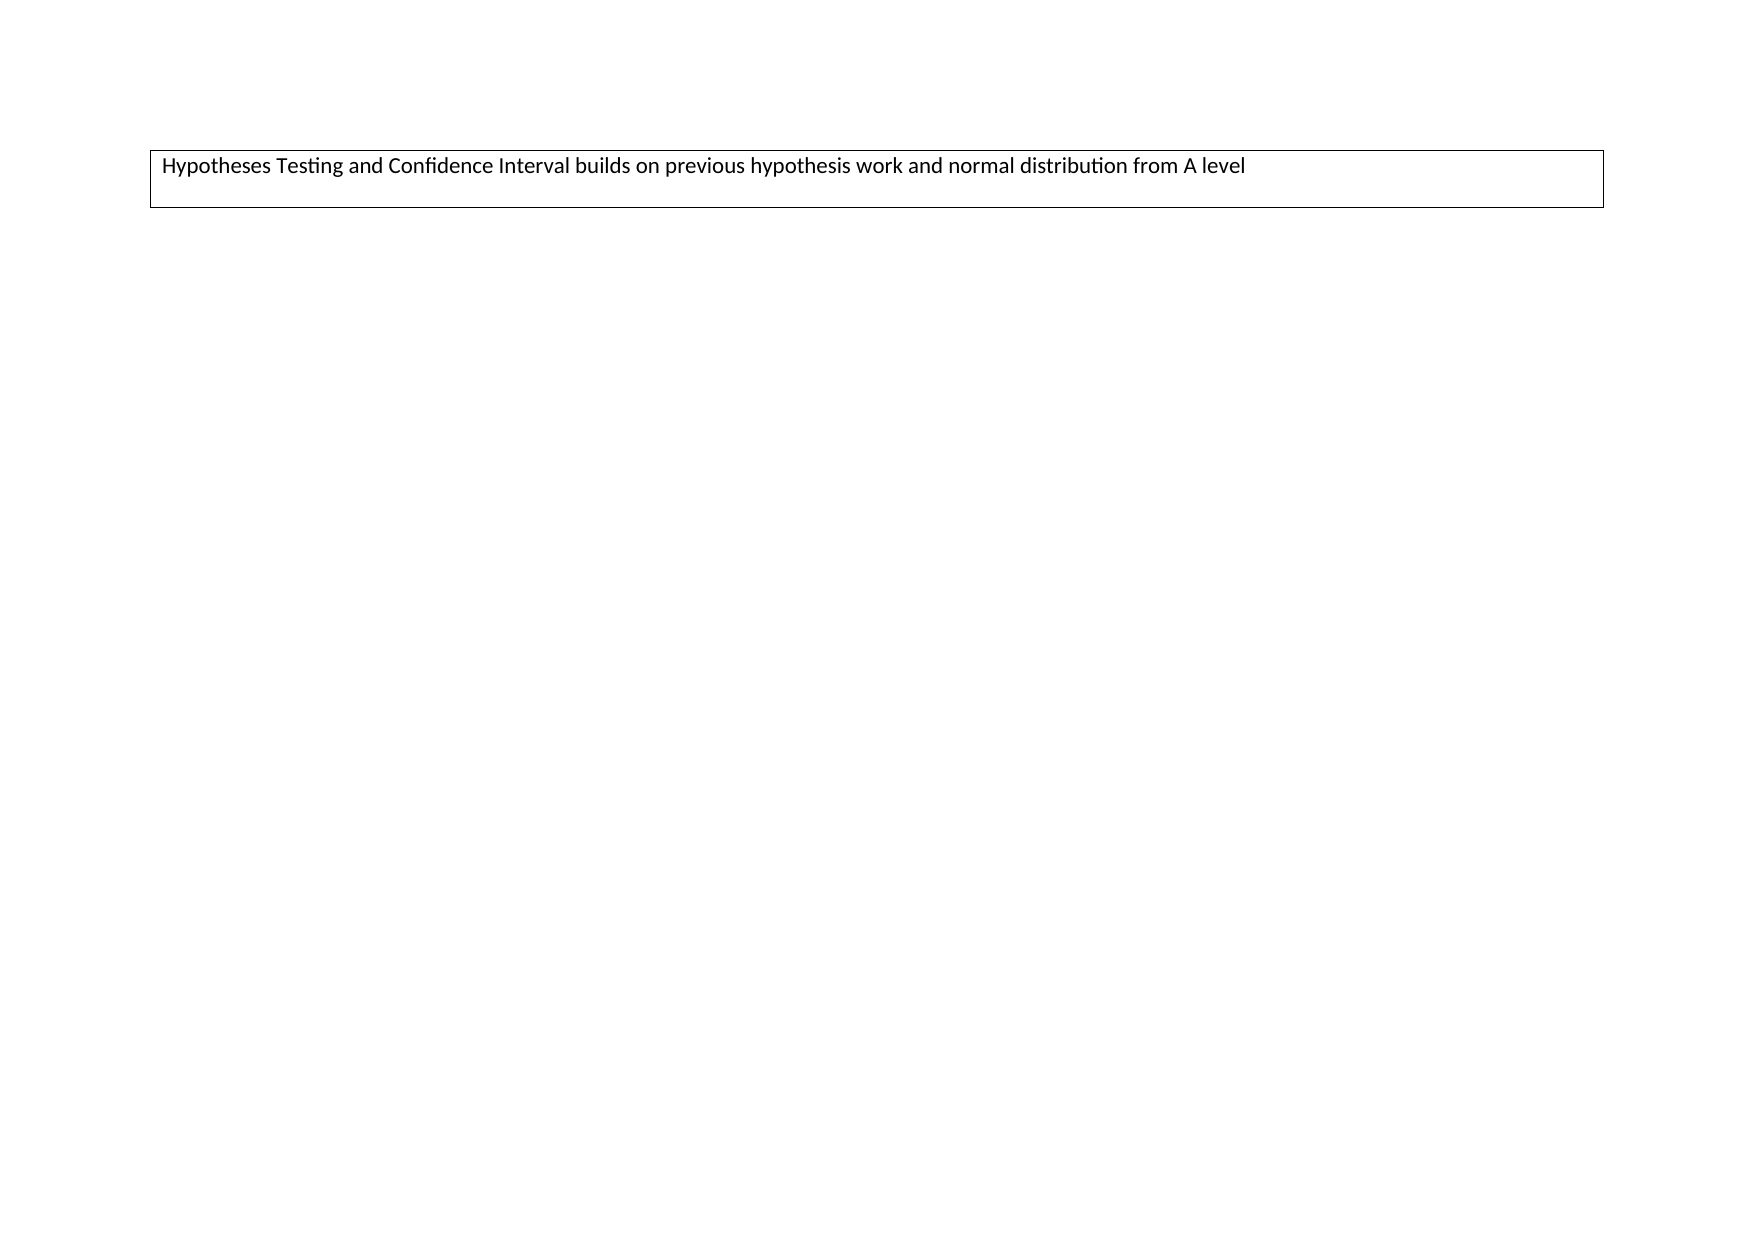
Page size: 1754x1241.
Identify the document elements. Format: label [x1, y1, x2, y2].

table_cell [151, 151, 1603, 207]
